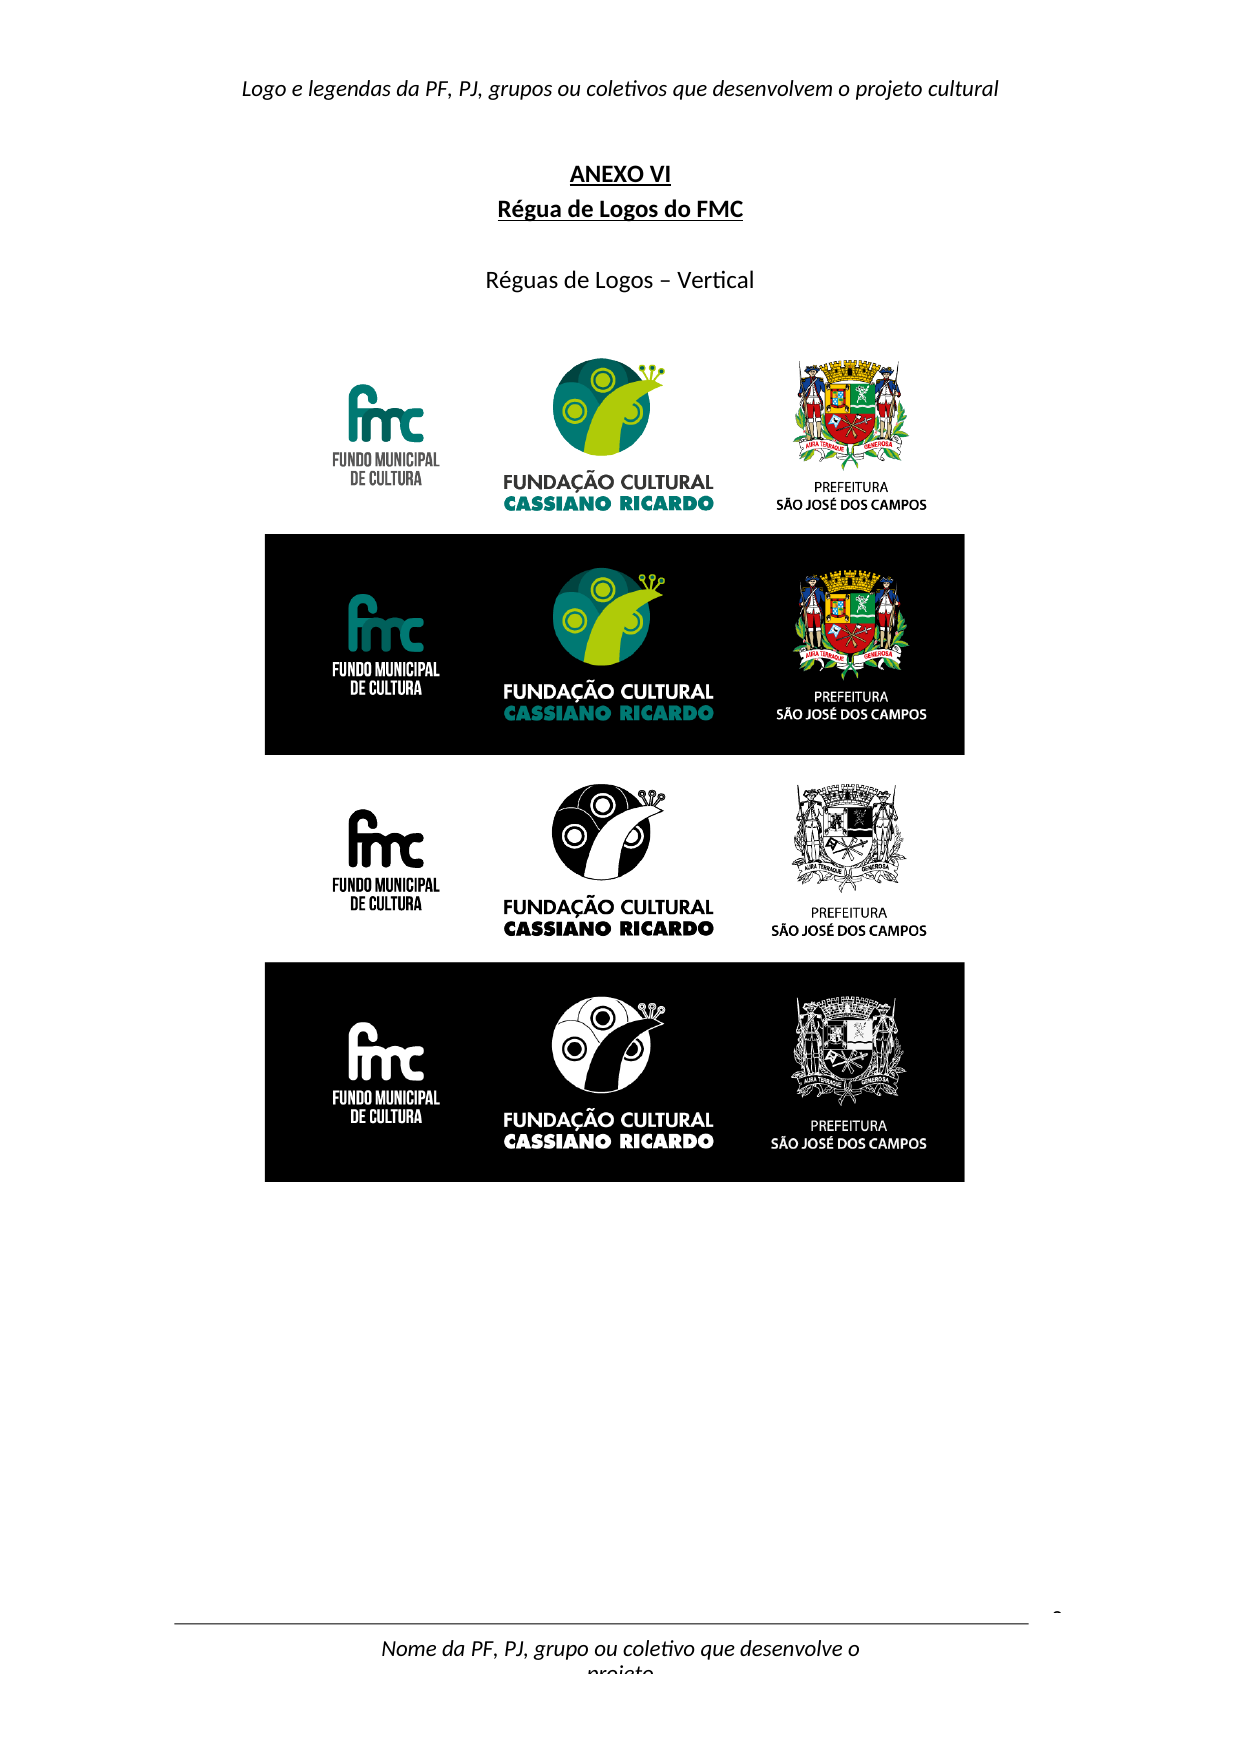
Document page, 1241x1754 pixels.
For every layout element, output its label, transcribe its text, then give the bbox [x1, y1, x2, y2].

picture [264, 358, 965, 1182]
text Réguas de Logos – Vertical [485, 264, 1159, 294]
text ANEXO VI [496, 158, 745, 189]
text Régua de Logos do FMC [496, 193, 745, 224]
